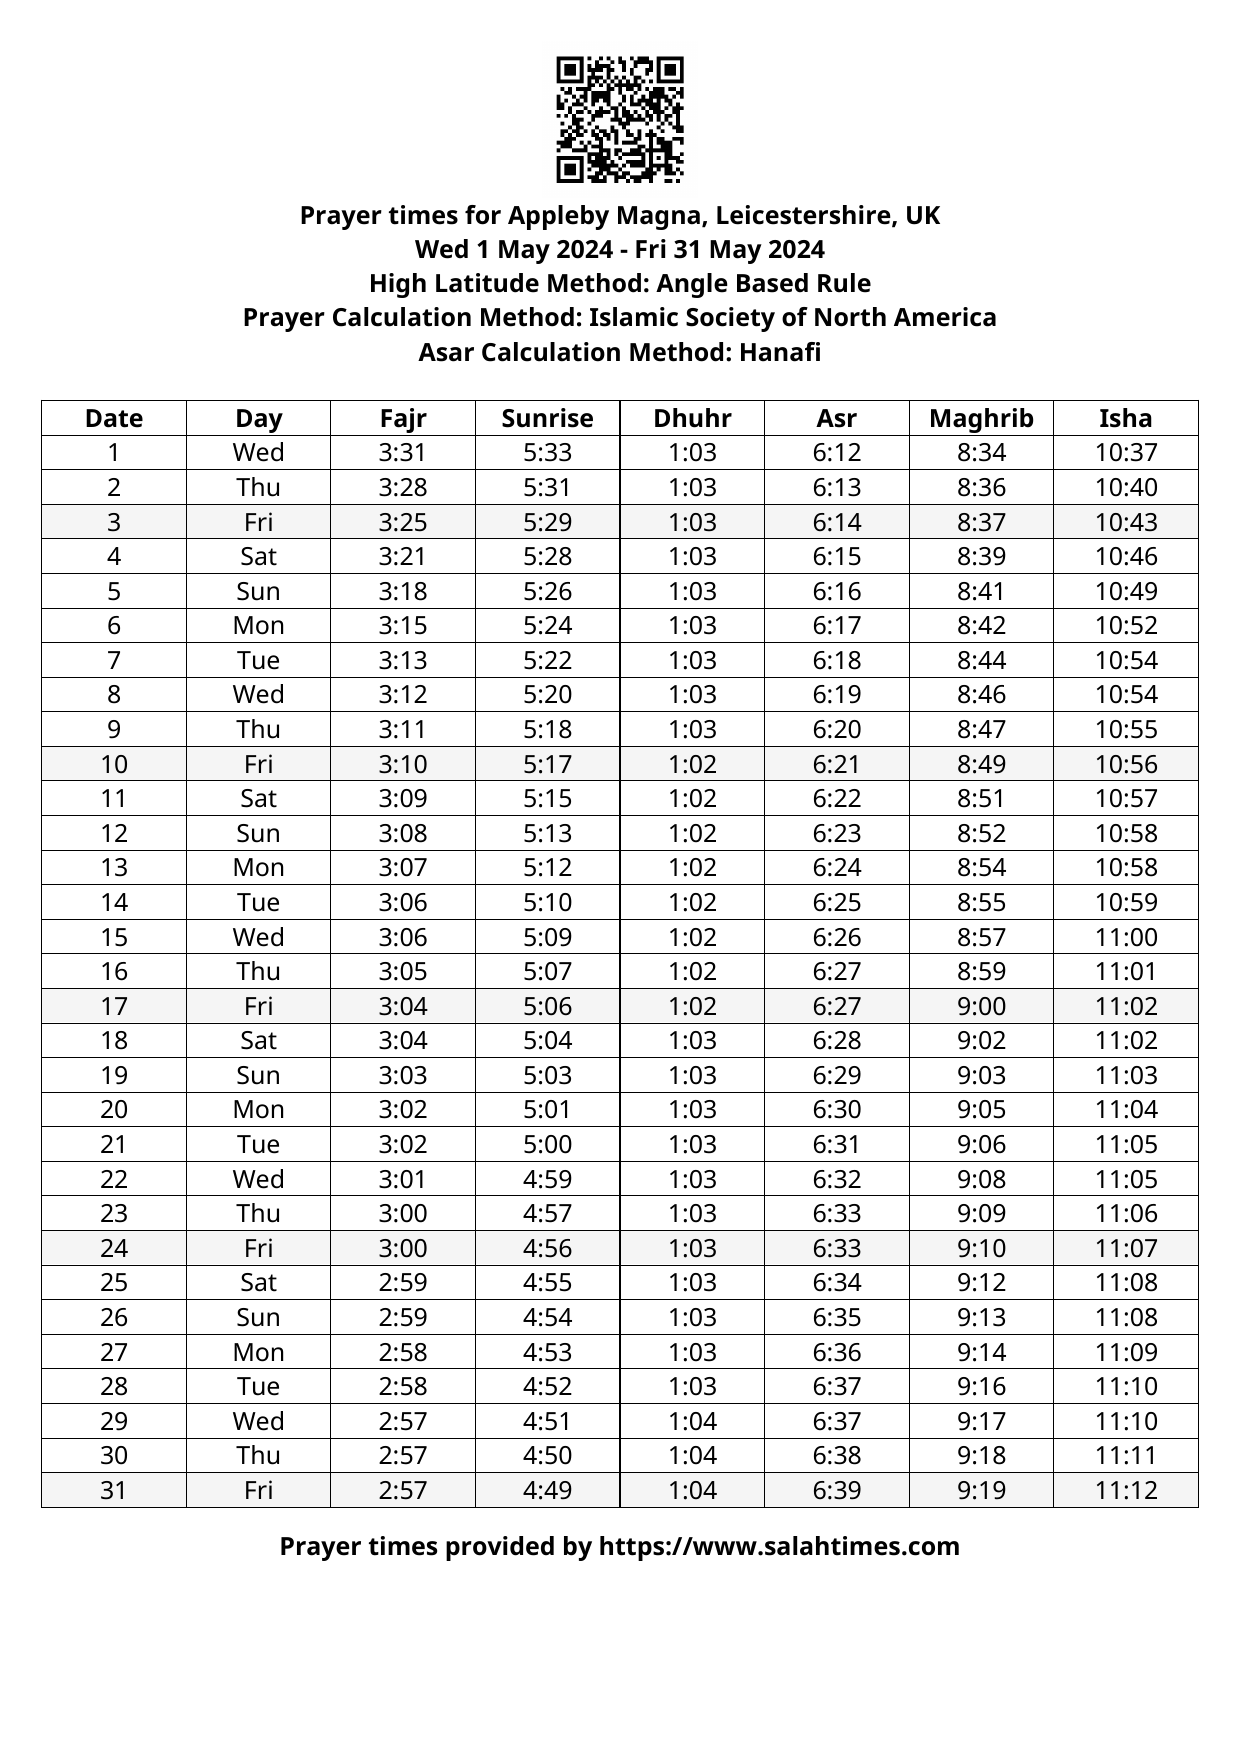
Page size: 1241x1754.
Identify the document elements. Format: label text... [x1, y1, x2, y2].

table_cell 3:15 [331, 609, 475, 642]
table_cell 3:28 [331, 470, 475, 504]
table_cell Fri [187, 1473, 330, 1507]
table_cell 5:24 [476, 609, 619, 642]
table_cell Sun [187, 1058, 330, 1092]
table_cell 1:03 [621, 1335, 764, 1368]
table_cell 5:07 [476, 954, 619, 988]
text Prayer times for Appleby Magna, Leicestershire, UK [42, 198, 1198, 232]
table_cell 10:54 [1054, 643, 1198, 677]
table_cell 10:59 [1054, 885, 1198, 919]
table_cell 3:05 [331, 954, 475, 988]
table_cell 1:03 [621, 574, 764, 607]
table_header Sunrise [476, 401, 619, 434]
table_cell 7 [42, 643, 186, 677]
table_cell Tue [187, 1369, 330, 1403]
table_cell 6:37 [765, 1404, 909, 1437]
table_header Maghrib [910, 401, 1053, 434]
table_cell Mon [187, 609, 330, 642]
table_cell 4:49 [476, 1473, 619, 1507]
table_cell 8:47 [910, 712, 1053, 746]
table_cell 8:36 [910, 470, 1053, 504]
table_cell 24 [42, 1231, 186, 1264]
table_cell Wed [187, 1404, 330, 1437]
table_cell 27 [42, 1335, 186, 1368]
table_cell 10:54 [1054, 678, 1198, 711]
table_cell 3:04 [331, 989, 475, 1022]
table_cell 1:03 [621, 1093, 764, 1126]
table_cell Thu [187, 1439, 330, 1472]
table_cell 25 [42, 1266, 186, 1299]
table_cell 11:02 [1054, 1024, 1198, 1057]
table_cell 6:27 [765, 989, 909, 1022]
table_cell 1:03 [621, 1024, 764, 1057]
table_cell 11:03 [1054, 1058, 1198, 1092]
table_cell 11:11 [1054, 1439, 1198, 1472]
table_cell 2:58 [331, 1335, 475, 1368]
table_cell 4:55 [476, 1266, 619, 1299]
table_cell 6:32 [765, 1162, 909, 1195]
table_header Fajr [331, 401, 475, 434]
table_cell 6:26 [765, 920, 909, 953]
table_cell 5:09 [476, 920, 619, 953]
table_cell 10:46 [1054, 539, 1198, 573]
table_cell 2:57 [331, 1404, 475, 1437]
table_cell 6:15 [765, 539, 909, 573]
table_cell 6:21 [765, 747, 909, 780]
table_cell 6:29 [765, 1058, 909, 1092]
table_cell 18 [42, 1024, 186, 1057]
table_cell 1 [42, 436, 186, 469]
table_cell Wed [187, 436, 330, 469]
table_cell 6:34 [765, 1266, 909, 1299]
table_cell 5:12 [476, 851, 619, 884]
table_cell 10:56 [1054, 747, 1198, 780]
table_cell 6:20 [765, 712, 909, 746]
table_cell 28 [42, 1369, 186, 1403]
table_cell 3:04 [331, 1024, 475, 1057]
table_cell 5:04 [476, 1024, 619, 1057]
table_cell 3:03 [331, 1058, 475, 1092]
table_cell 3:02 [331, 1127, 475, 1161]
table_cell 10:58 [1054, 851, 1198, 884]
table_cell 1:03 [621, 1300, 764, 1334]
table_cell 10:37 [1054, 436, 1198, 469]
table_cell 6:33 [765, 1231, 909, 1264]
table_cell 9:16 [910, 1369, 1053, 1403]
table_cell 3:06 [331, 920, 475, 953]
table_cell Wed [187, 920, 330, 953]
table_cell 6:16 [765, 574, 909, 607]
table_cell Wed [187, 678, 330, 711]
table_cell 1:03 [621, 1162, 764, 1195]
table_cell 1:03 [621, 1058, 764, 1092]
table_cell 1:04 [621, 1439, 764, 1472]
table_cell 11:06 [1054, 1196, 1198, 1230]
table_cell 20 [42, 1093, 186, 1126]
table_cell 9:09 [910, 1196, 1053, 1230]
table_cell Sun [187, 574, 330, 607]
table_cell 1:02 [621, 989, 764, 1022]
table_header Asr [765, 401, 909, 434]
table_cell 15 [42, 920, 186, 953]
table_cell 5:00 [476, 1127, 619, 1161]
table_cell 3:01 [331, 1162, 475, 1195]
table_cell 6:38 [765, 1439, 909, 1472]
table_cell 6:33 [765, 1196, 909, 1230]
table_header Dhuhr [621, 401, 764, 434]
table_cell 1:02 [621, 851, 764, 884]
table_cell Sun [187, 1300, 330, 1334]
table_cell 9:17 [910, 1404, 1053, 1437]
table_cell 6:35 [765, 1300, 909, 1334]
table_cell 4:50 [476, 1439, 619, 1472]
table_cell 10:58 [1054, 816, 1198, 849]
table_header Day [187, 401, 330, 434]
table_cell 12 [42, 816, 186, 849]
table_cell 1:03 [621, 1231, 764, 1264]
table_cell Fri [187, 1231, 330, 1264]
table_cell 6:24 [765, 851, 909, 884]
table_cell 5:18 [476, 712, 619, 746]
table_cell Sat [187, 1024, 330, 1057]
table_cell 11:10 [1054, 1369, 1198, 1403]
table_cell 6:13 [765, 470, 909, 504]
table_cell 10:55 [1054, 712, 1198, 746]
table_cell 1:02 [621, 954, 764, 988]
picture [542, 41, 699, 198]
table_cell Mon [187, 1335, 330, 1368]
table_cell 3:18 [331, 574, 475, 607]
table_cell Mon [187, 851, 330, 884]
table_cell 1:02 [621, 781, 764, 815]
table_cell 6:25 [765, 885, 909, 919]
table_cell 11:05 [1054, 1162, 1198, 1195]
table_cell 1:03 [621, 505, 764, 538]
table_cell 8:52 [910, 816, 1053, 849]
table_cell Sat [187, 1266, 330, 1299]
table_cell Tue [187, 643, 330, 677]
table_cell 1:03 [621, 539, 764, 573]
table_cell 2:59 [331, 1300, 475, 1334]
table_cell 6:18 [765, 643, 909, 677]
table_cell 5:22 [476, 643, 619, 677]
table_cell 8:51 [910, 781, 1053, 815]
table_cell 1:03 [621, 1369, 764, 1403]
table_cell 1:03 [621, 436, 764, 469]
table_cell 8:37 [910, 505, 1053, 538]
table_cell 4:53 [476, 1335, 619, 1368]
table_cell 5:06 [476, 989, 619, 1022]
table_cell 9:10 [910, 1231, 1053, 1264]
table_cell 5:20 [476, 678, 619, 711]
table_cell 1:03 [621, 643, 764, 677]
table_cell 3:11 [331, 712, 475, 746]
table_cell 1:02 [621, 747, 764, 780]
table_cell 9 [42, 712, 186, 746]
table_cell 5:31 [476, 470, 619, 504]
table_cell 2:59 [331, 1266, 475, 1299]
table_cell 11:07 [1054, 1231, 1198, 1264]
table_cell 1:02 [621, 920, 764, 953]
table_cell 1:03 [621, 609, 764, 642]
table_cell 5 [42, 574, 186, 607]
table_cell 5:10 [476, 885, 619, 919]
text Prayer times provided by https://www.salahtimes.com [42, 1528, 1198, 1563]
table_cell 11:12 [1054, 1473, 1198, 1507]
table_cell 1:02 [621, 885, 764, 919]
table_cell 3:31 [331, 436, 475, 469]
table_cell 4:57 [476, 1196, 619, 1230]
table_cell 23 [42, 1196, 186, 1230]
table_cell 3:25 [331, 505, 475, 538]
table_cell Sat [187, 781, 330, 815]
table_cell 5:15 [476, 781, 619, 815]
table_cell 11:02 [1054, 989, 1198, 1022]
table_cell 11:01 [1054, 954, 1198, 988]
table_cell Tue [187, 1127, 330, 1161]
table_cell 11:04 [1054, 1093, 1198, 1126]
text Asar Calculation Method: Hanafi [42, 334, 1198, 368]
table_cell 1:03 [621, 470, 764, 504]
table_cell 5:13 [476, 816, 619, 849]
table_cell 4:51 [476, 1404, 619, 1437]
table_cell 31 [42, 1473, 186, 1507]
table_cell 1:04 [621, 1404, 764, 1437]
table_cell 9:03 [910, 1058, 1053, 1092]
table_cell 6:19 [765, 678, 909, 711]
table_cell Thu [187, 954, 330, 988]
table_cell Thu [187, 712, 330, 746]
text Wed 1 May 2024 - Fri 31 May 2024 [42, 232, 1198, 266]
table_cell 8:44 [910, 643, 1053, 677]
table_cell 9:00 [910, 989, 1053, 1022]
table_cell 3:00 [331, 1196, 475, 1230]
table_cell 8 [42, 678, 186, 711]
table_cell 6:39 [765, 1473, 909, 1507]
table_cell 3:02 [331, 1093, 475, 1126]
table_cell 9:05 [910, 1093, 1053, 1126]
table_cell 6:23 [765, 816, 909, 849]
table_cell 3:09 [331, 781, 475, 815]
table_cell Fri [187, 505, 330, 538]
table_cell 22 [42, 1162, 186, 1195]
table_cell 1:02 [621, 816, 764, 849]
table_cell 11:08 [1054, 1266, 1198, 1299]
table_cell 21 [42, 1127, 186, 1161]
table_cell 9:19 [910, 1473, 1053, 1507]
table_cell 3:12 [331, 678, 475, 711]
table_cell 10:49 [1054, 574, 1198, 607]
table_cell 11:10 [1054, 1404, 1198, 1437]
table_cell 2:58 [331, 1369, 475, 1403]
table_cell Sat [187, 539, 330, 573]
table_cell 2 [42, 470, 186, 504]
table_cell 6:17 [765, 609, 909, 642]
table_cell 11:08 [1054, 1300, 1198, 1334]
table_cell 11:05 [1054, 1127, 1198, 1161]
table_cell Mon [187, 1093, 330, 1126]
table_cell 10 [42, 747, 186, 780]
table_cell 5:33 [476, 436, 619, 469]
table_cell 30 [42, 1439, 186, 1472]
table_cell 8:57 [910, 920, 1053, 953]
table_cell 4:59 [476, 1162, 619, 1195]
table_cell Thu [187, 1196, 330, 1230]
table_cell 4:54 [476, 1300, 619, 1334]
table_cell 6:31 [765, 1127, 909, 1161]
table_cell Fri [187, 989, 330, 1022]
table_cell 14 [42, 885, 186, 919]
table_cell 1:03 [621, 678, 764, 711]
table_cell 3 [42, 505, 186, 538]
table_cell 3:13 [331, 643, 475, 677]
table_cell 1:03 [621, 1127, 764, 1161]
text Prayer Calculation Method: Islamic Society of North America [42, 300, 1198, 334]
table_cell 1:04 [621, 1473, 764, 1507]
table_cell 8:55 [910, 885, 1053, 919]
table_cell 8:42 [910, 609, 1053, 642]
table_cell 19 [42, 1058, 186, 1092]
table_cell 8:46 [910, 678, 1053, 711]
table_cell 5:03 [476, 1058, 619, 1092]
table_cell 8:34 [910, 436, 1053, 469]
table_cell 5:29 [476, 505, 619, 538]
table_cell Sun [187, 816, 330, 849]
table_cell 29 [42, 1404, 186, 1437]
table_cell 4 [42, 539, 186, 573]
table_cell 3:21 [331, 539, 475, 573]
table_cell 4:56 [476, 1231, 619, 1264]
table_cell 9:12 [910, 1266, 1053, 1299]
table_cell 10:43 [1054, 505, 1198, 538]
table_cell 2:57 [331, 1439, 475, 1472]
table_cell 9:06 [910, 1127, 1053, 1161]
table_cell 6:37 [765, 1369, 909, 1403]
table_cell 1:03 [621, 1266, 764, 1299]
table_cell 3:06 [331, 885, 475, 919]
table_cell 6:27 [765, 954, 909, 988]
table_cell 8:41 [910, 574, 1053, 607]
table_cell 6:36 [765, 1335, 909, 1368]
table_cell 6:14 [765, 505, 909, 538]
table_cell 9:02 [910, 1024, 1053, 1057]
table_header Isha [1054, 401, 1198, 434]
table_cell 11:09 [1054, 1335, 1198, 1368]
table_cell Wed [187, 1162, 330, 1195]
table_cell 10:57 [1054, 781, 1198, 815]
table_cell 9:14 [910, 1335, 1053, 1368]
table_cell 3:07 [331, 851, 475, 884]
table_cell 8:54 [910, 851, 1053, 884]
table_cell 4:52 [476, 1369, 619, 1403]
table_cell 6:30 [765, 1093, 909, 1126]
table_cell 10:52 [1054, 609, 1198, 642]
table_cell 16 [42, 954, 186, 988]
table_cell 2:57 [331, 1473, 475, 1507]
table_cell 6:22 [765, 781, 909, 815]
table_header Date [42, 401, 186, 434]
table_cell 5:01 [476, 1093, 619, 1126]
table_cell 5:28 [476, 539, 619, 573]
table_cell Fri [187, 747, 330, 780]
table_cell 26 [42, 1300, 186, 1334]
table_cell 3:10 [331, 747, 475, 780]
table_cell 13 [42, 851, 186, 884]
table_cell 1:03 [621, 1196, 764, 1230]
table_cell 9:13 [910, 1300, 1053, 1334]
table_cell 3:00 [331, 1231, 475, 1264]
table_cell 6 [42, 609, 186, 642]
table_cell Tue [187, 885, 330, 919]
table_cell 11:00 [1054, 920, 1198, 953]
table_cell 6:12 [765, 436, 909, 469]
table_cell 5:17 [476, 747, 619, 780]
table_cell 9:18 [910, 1439, 1053, 1472]
table_cell 8:49 [910, 747, 1053, 780]
table_cell 1:03 [621, 712, 764, 746]
table_cell 10:40 [1054, 470, 1198, 504]
text High Latitude Method: Angle Based Rule [42, 266, 1198, 300]
table_cell 5:26 [476, 574, 619, 607]
table_cell 9:08 [910, 1162, 1053, 1195]
table_cell 11 [42, 781, 186, 815]
table_cell 6:28 [765, 1024, 909, 1057]
table_cell 17 [42, 989, 186, 1022]
table_cell Thu [187, 470, 330, 504]
table_cell 8:39 [910, 539, 1053, 573]
table_cell 8:59 [910, 954, 1053, 988]
table_cell 3:08 [331, 816, 475, 849]
